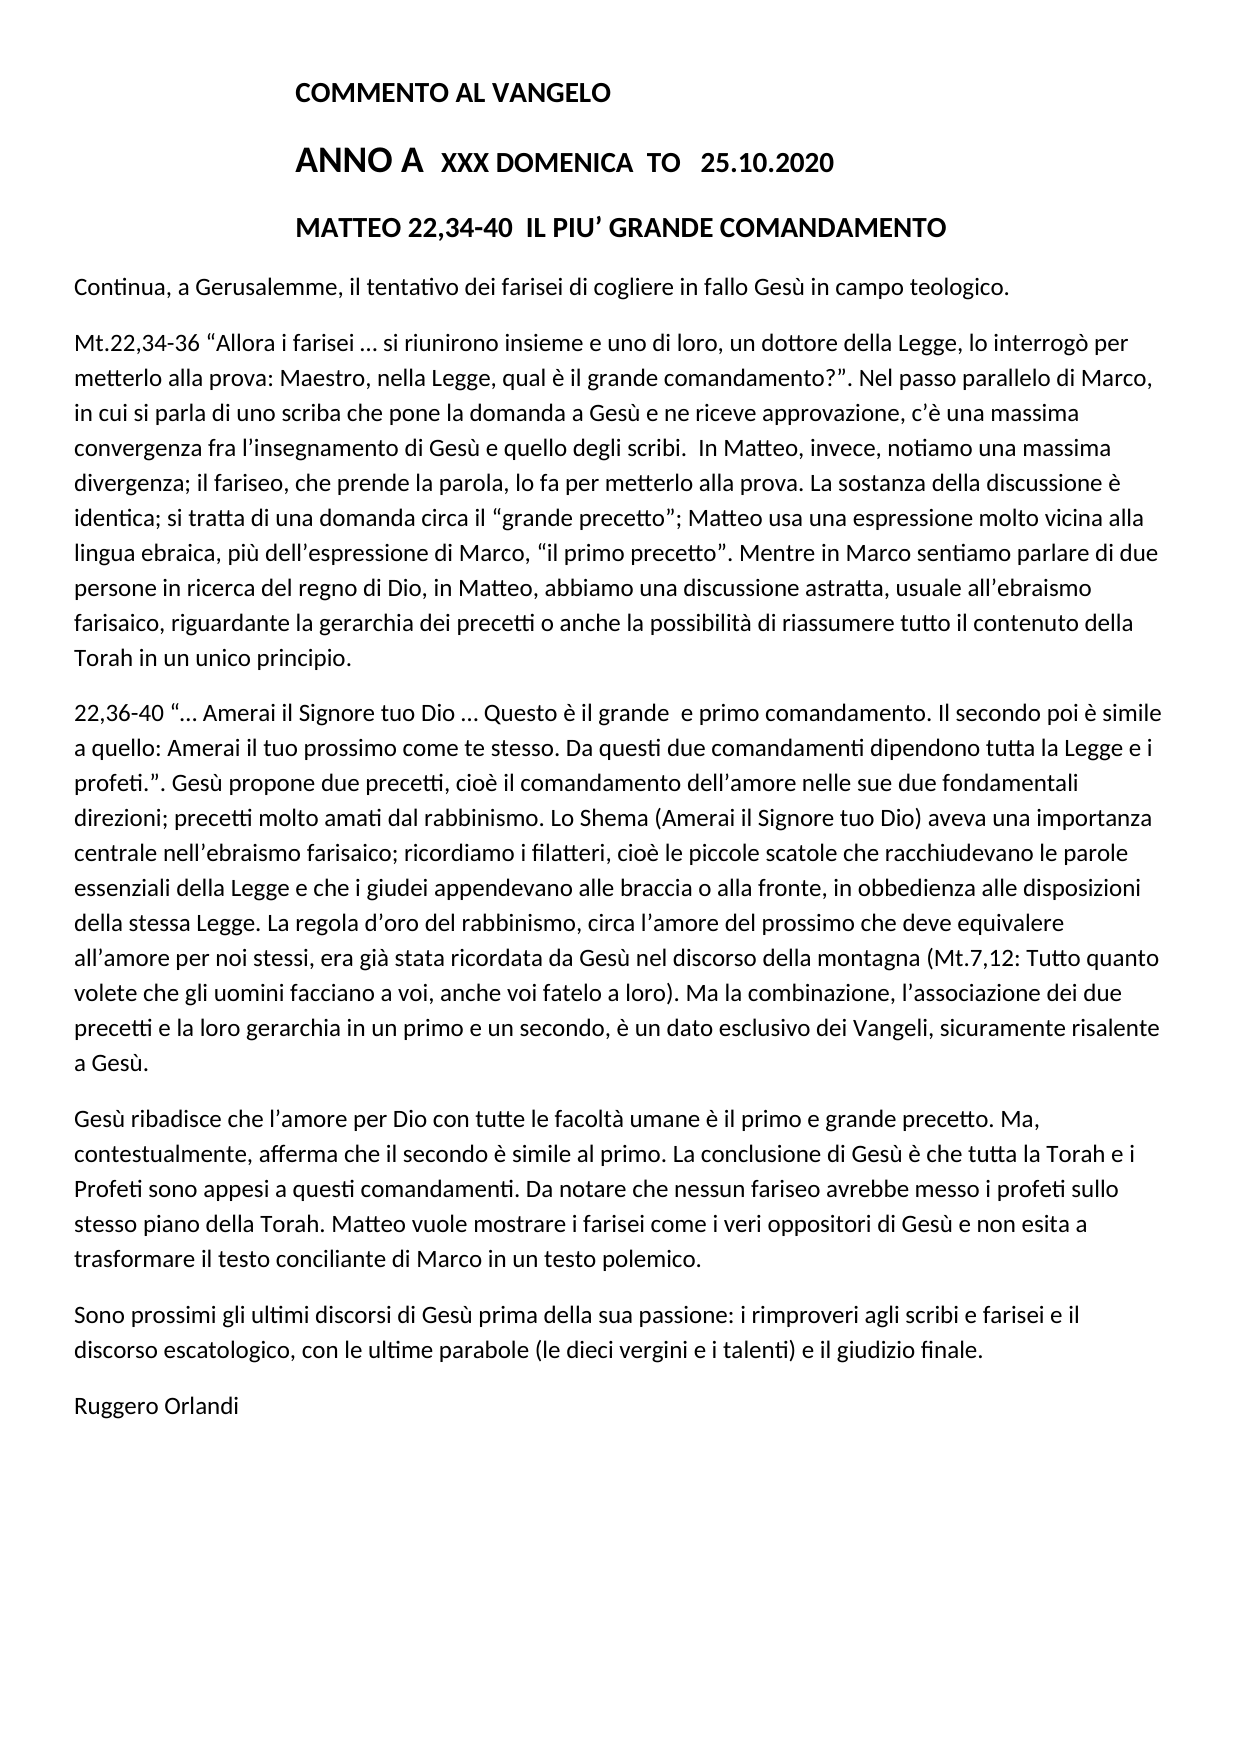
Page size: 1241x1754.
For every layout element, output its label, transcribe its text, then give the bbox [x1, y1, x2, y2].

text Ruggero Orlandi [74, 1390, 1166, 1421]
text 22,36-40 “… Amerai il Signore tuo Dio … Questo è il grande e primo comandamento. Il secondo poi è simile a quello: Amerai il tuo prossimo come te stesso. Da questi due comandamenti dipendono tutta la Legge e i profeti.”. Gesù propone due precetti, cioè il comandamento dell’amore nelle sue due fondamentali direzioni; precetti molto amati dal rabbinismo. Lo Shema (Amerai il Signore tuo Dio) aveva una importanza centrale nell’ebraismo farisaico; ricordiamo i filatteri, cioè le piccole scatole che racchiudevano le parole essenziali della Legge e che i giudei appendevano alle braccia o alla fronte, in obbedienza alle disposizioni della stessa Legge. La regola d’oro del rabbinismo, circa l’amore del prossimo che deve equivalere all’amore per noi stessi, era già stata ricordata da Gesù nel discorso della montagna (Mt.7,12: Tutto quanto volete che gli uomini facciano a voi, anche voi fatelo a loro). Ma la combinazione, l’associazione dei due precetti e la loro gerarchia in un primo e un secondo, è un dato esclusivo dei Vangeli, sicuramente risalente a Gesù. [74, 698, 1166, 1078]
text ANNO A XXX DOMENICA TO 25.10.2020 [74, 136, 1166, 181]
text COMMENTO AL VANGELO [74, 74, 1166, 109]
text Gesù ribadisce che l’amore per Dio con tutte le facoltà umane è il primo e grande precetto. Ma, contestualmente, afferma che il secondo è simile al primo. La conclusione di Gesù è che tutta la Torah e i Profeti sono appesi a questi comandamenti. Da notare che nessun fariseo avrebbe messo i profeti sullo stesso piano della Torah. Matteo vuole mostrare i farisei come i veri oppositori di Gesù e non esita a trasformare il testo conciliante di Marco in un testo polemico. [74, 1103, 1166, 1274]
text Continua, a Gerusalemme, il tentativo dei farisei di cogliere in fallo Gesù in campo teologico. [74, 271, 1166, 301]
text Sono prossimi gli ultimi discorsi di Gesù prima della sua passione: i rimproveri agli scribi e farisei e il discorso escatologico, con le ultime parabole (le dieci vergini e i talenti) e il giudizio finale. [74, 1299, 1166, 1365]
text MATTEO 22,34-40 IL PIU’ GRANDE COMANDAMENTO [74, 209, 1166, 245]
text Mt.22,34-36 “Allora i farisei … si riunirono insieme e uno di loro, un dottore della Legge, lo interrogò per metterlo alla prova: Maestro, nella Legge, qual è il grande comandamento?”. Nel passo parallelo di Marco, in cui si parla di uno scriba che pone la domanda a Gesù e ne riceve approvazione, c’è una massima convergenza fra l’insegnamento di Gesù e quello degli scribi. In Matteo, invece, notiamo una massima divergenza; il fariseo, che prende la parola, lo fa per metterlo alla prova. La sostanza della discussione è identica; si tratta di una domanda circa il “grande precetto”; Matteo usa una espressione molto vicina alla lingua ebraica, più dell’espressione di Marco, “il primo precetto”. Mentre in Marco sentiamo parlare di due persone in ricerca del regno di Dio, in Matteo, abbiamo una discussione astratta, usuale all’ebraismo farisaico, riguardante la gerarchia dei precetti o anche la possibilità di riassumere tutto il contenuto della Torah in un unico principio. [74, 327, 1166, 672]
